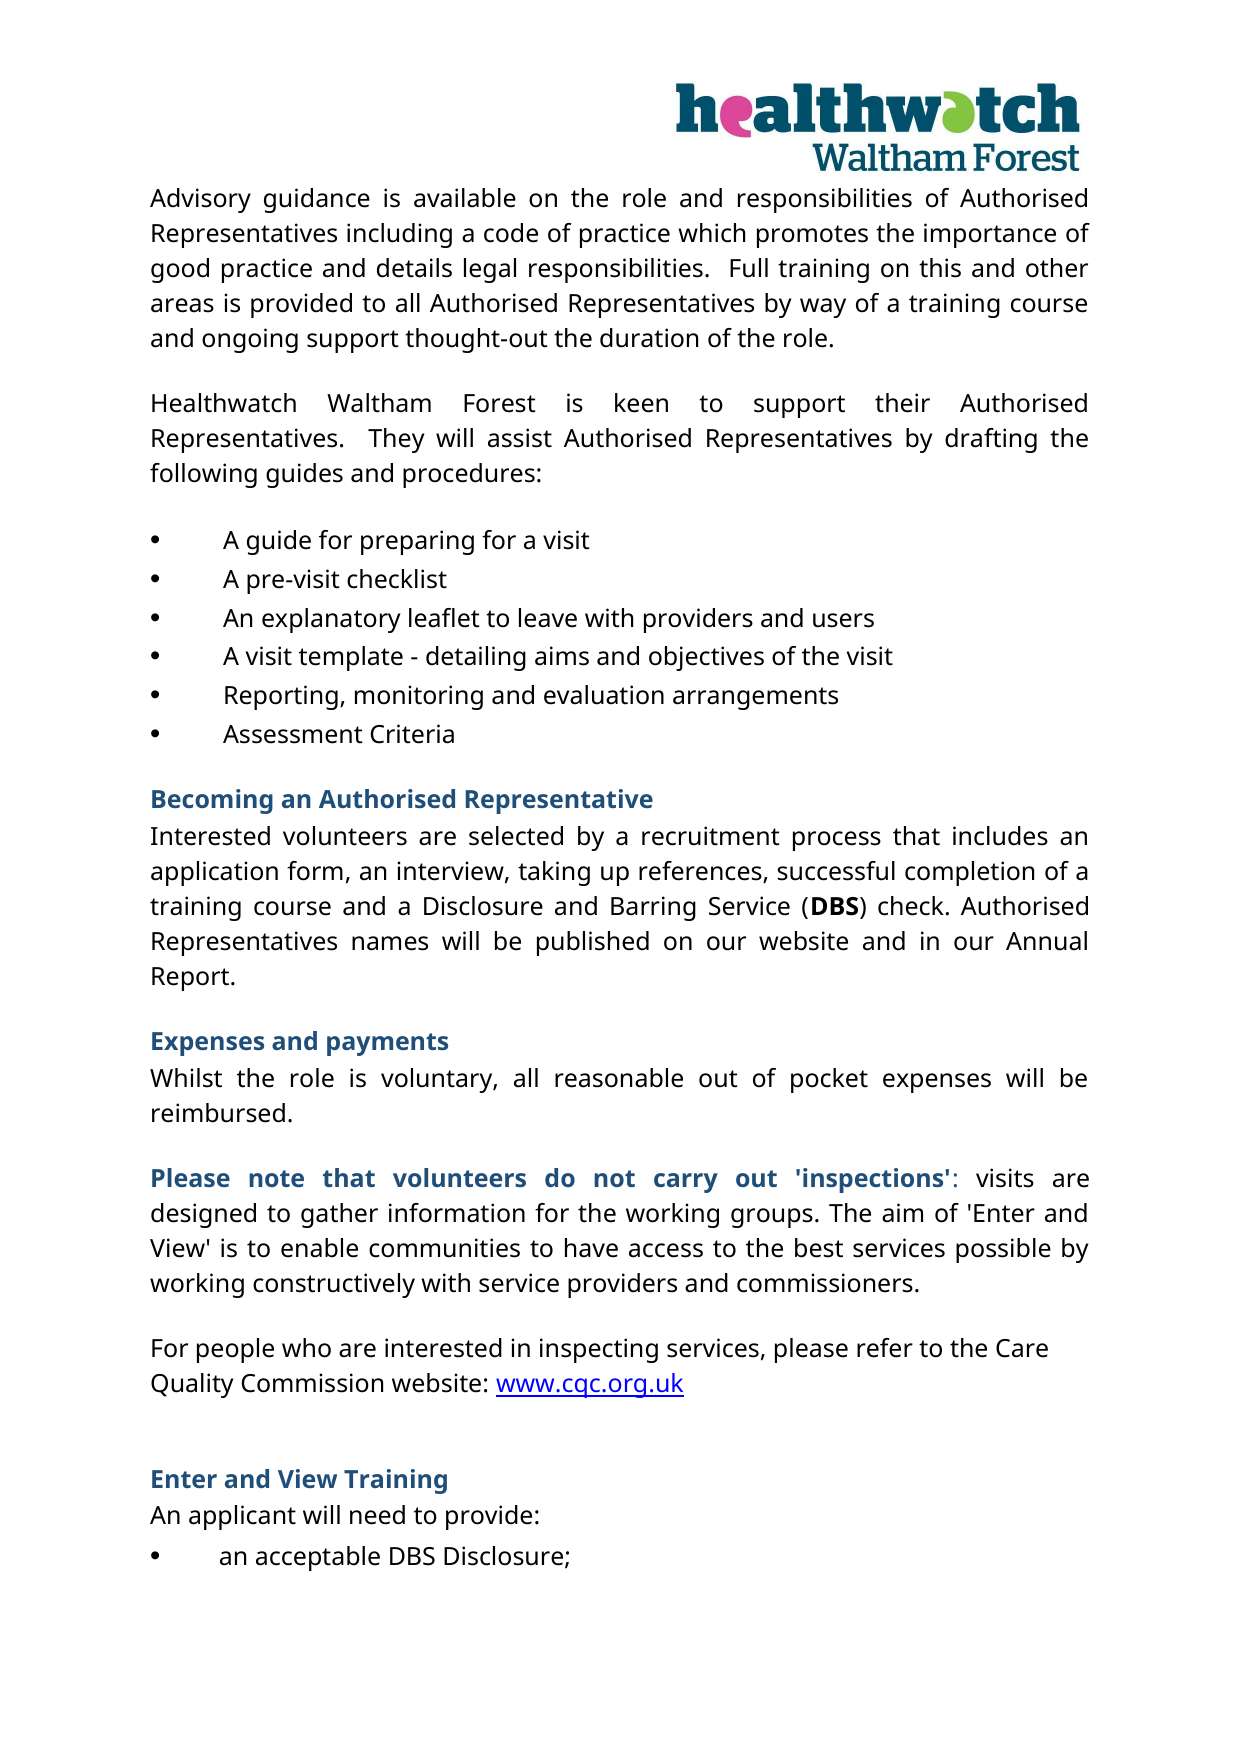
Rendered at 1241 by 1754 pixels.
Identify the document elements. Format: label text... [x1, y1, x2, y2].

list A visit template - detailing aims and objectives of the visit [150, 638, 1090, 673]
text Whilst the role is voluntary, all reasonable out of pocket expenses will be reimbursed. [150, 1060, 1090, 1129]
text Expenses and payments [150, 1024, 1090, 1058]
text Enter and View Training [150, 1461, 1090, 1495]
text An applicant will need to provide: [150, 1498, 1090, 1532]
picture [664, 73, 1091, 181]
list Assessment Criteria [150, 716, 1090, 751]
text Healthwatch Waltham Forest is keen to support their Authorised Representatives. They will assist Authorised Representatives by drafting the following guides and procedures: [150, 385, 1090, 489]
text For people who are interested in inspecting services, please refer to the Care Quality Commission website: www.cqc.org.uk [150, 1331, 1090, 1400]
list An explanatory leaflet to leave with providers and users [150, 600, 1090, 634]
text Please note that volunteers do not carry out 'inspections': visits are designed to gather information for the working groups. The aim of 'Enter and View' is to enable communities to have access to the best services possible by working constructively with service providers and commissioners. [150, 1161, 1090, 1300]
list A pre-visit checklist [150, 561, 1090, 596]
list A guide for preparing for a visit [150, 522, 1090, 557]
list an acceptable DBS Disclosure; [150, 1538, 1090, 1573]
list Reporting, monitoring and evaluation arrangements [150, 677, 1090, 712]
text Interested volunteers are selected by a recruitment process that includes an application form, an interview, taking up references, successful completion of a training course and a Disclosure and Barring Service (DBS) check. Authorised Representatives names will be published on our website and in our Annual Report. [150, 818, 1090, 992]
text Becoming an Authorised Representative [150, 782, 1090, 816]
text Advisory guidance is available on the role and responsibilities of Authorised Representatives including a code of practice which promotes the importance of good practice and details legal responsibilities. Full training on this and other areas is provided to all Authorised Representatives by way of a training course and ongoing support thought-out the duration of the role. [150, 180, 1090, 354]
